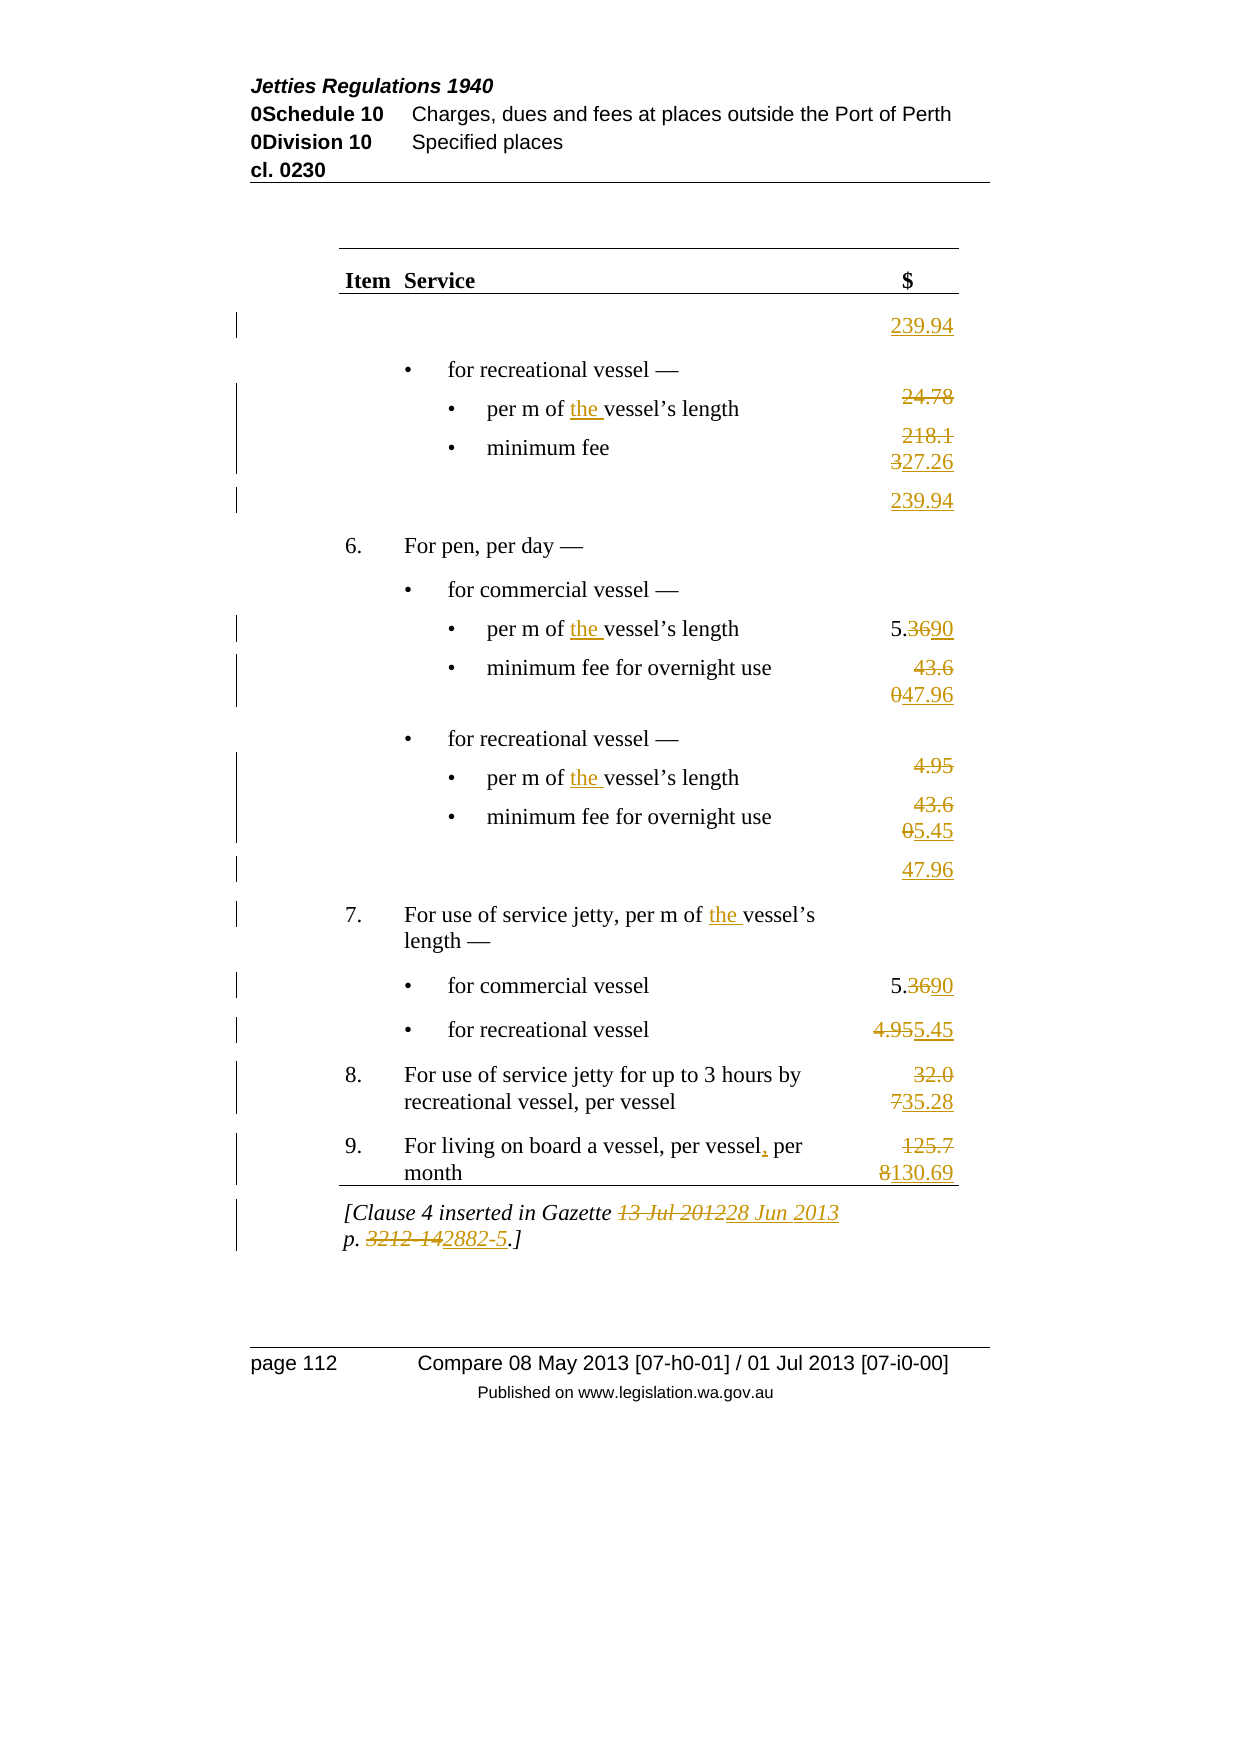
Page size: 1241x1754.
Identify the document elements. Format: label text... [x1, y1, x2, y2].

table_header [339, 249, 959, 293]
text [Clause 4 inserted in Gazette p. .] [250, 1199, 990, 1251]
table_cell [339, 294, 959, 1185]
